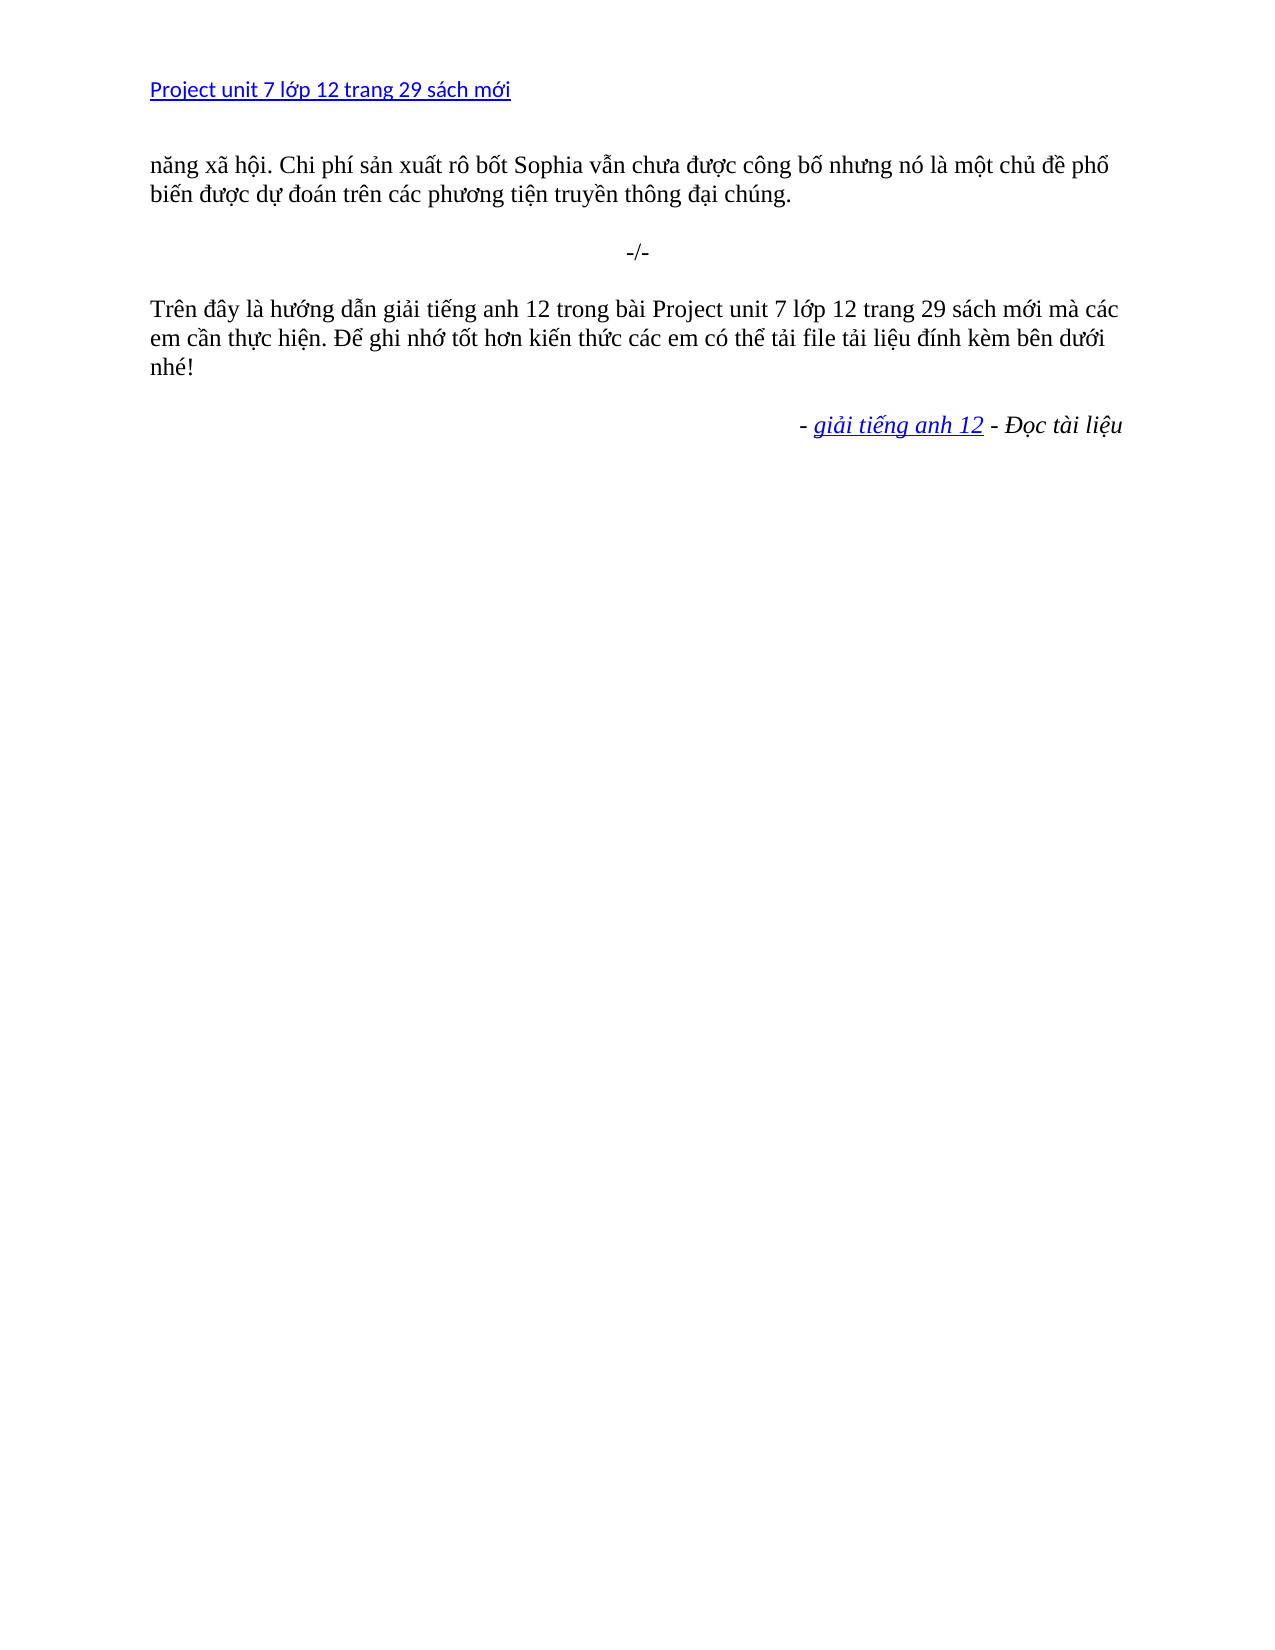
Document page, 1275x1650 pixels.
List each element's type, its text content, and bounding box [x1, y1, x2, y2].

text - giải tiếng anh 12 - Đọc tài liệu [150, 410, 1125, 439]
text -/- [150, 237, 1125, 265]
text Trên đây là hướng dẫn giải tiếng anh 12 trong bài Project unit 7 lớp 12 trang 29 sách mới mà các em cần thực hiện. Để ghi nhớ tốt hơn kiến thức các em có thể tải file tải liệu đính kèm bên dưới nhé! [150, 294, 1125, 381]
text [150, 150, 1125, 207]
